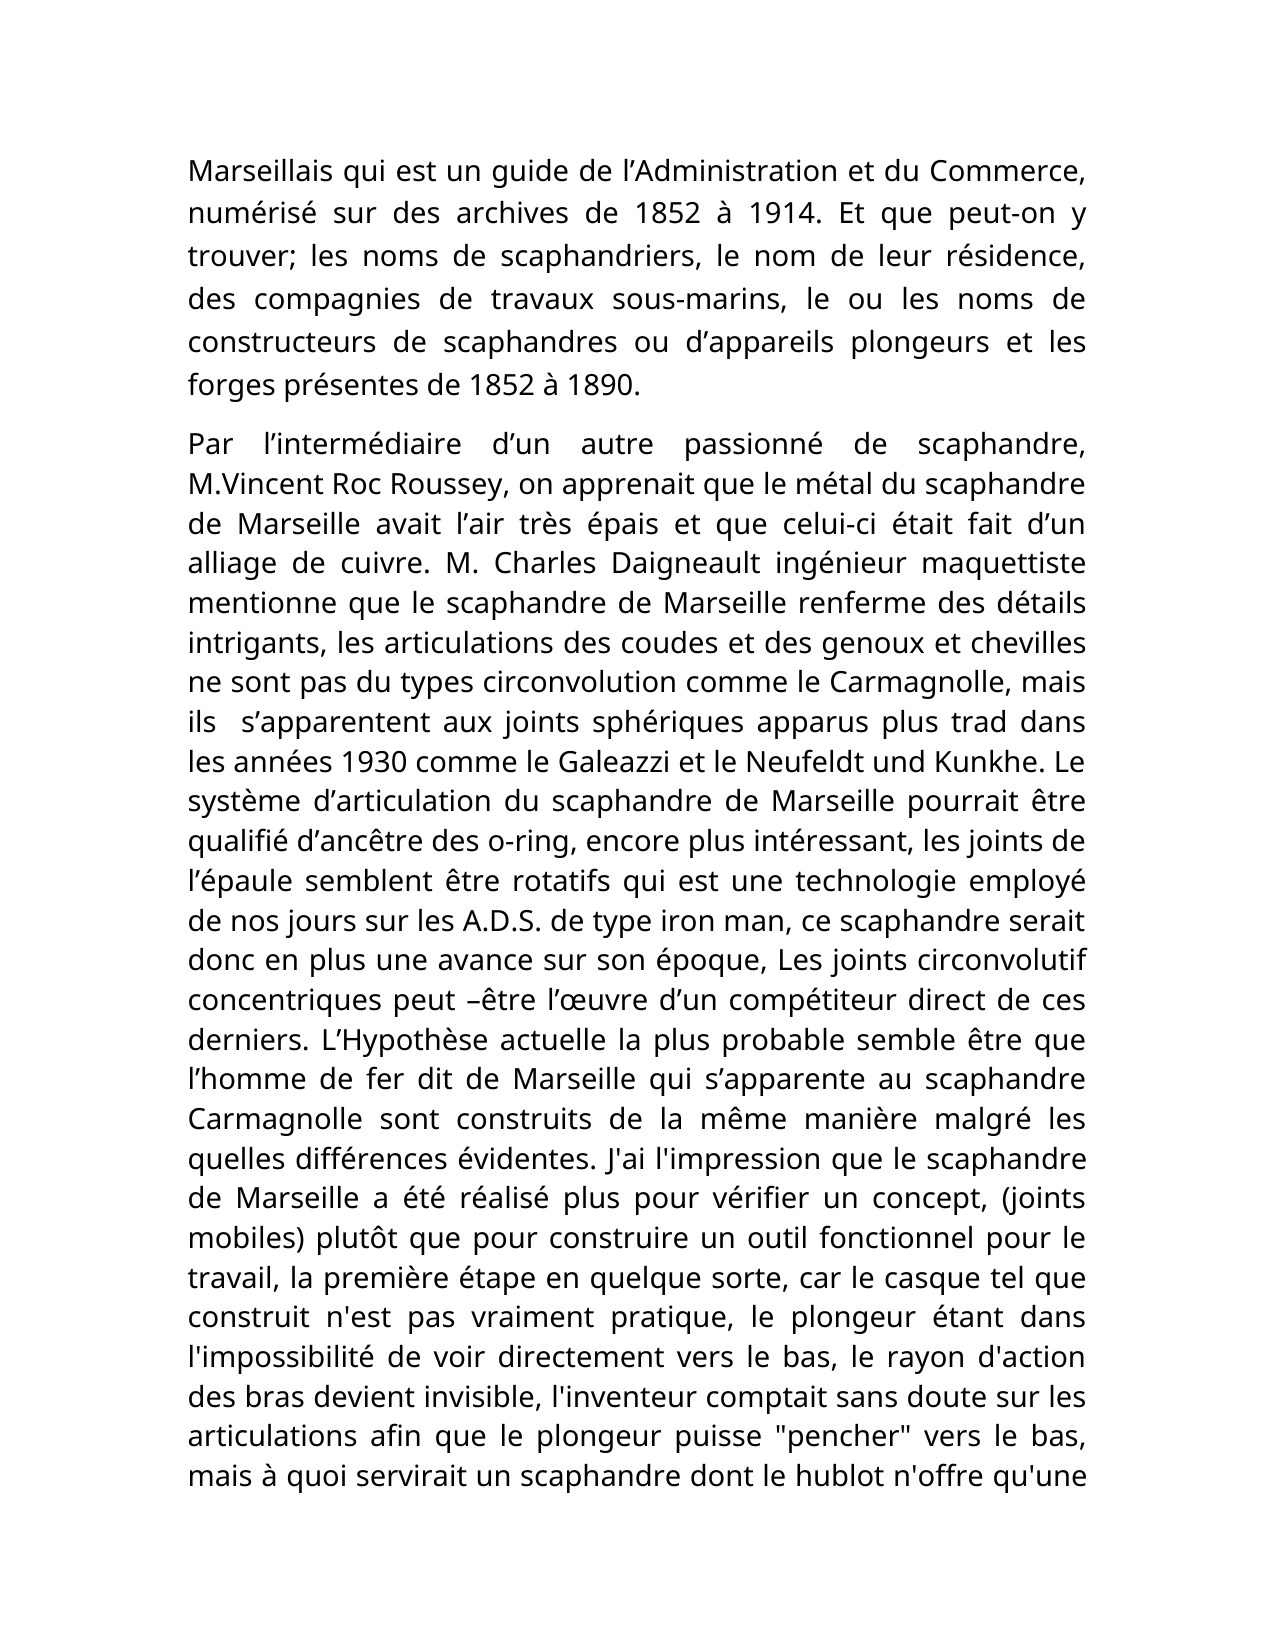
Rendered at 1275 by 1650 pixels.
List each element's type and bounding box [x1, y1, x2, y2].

text [187, 423, 1087, 1495]
text [187, 150, 1087, 404]
